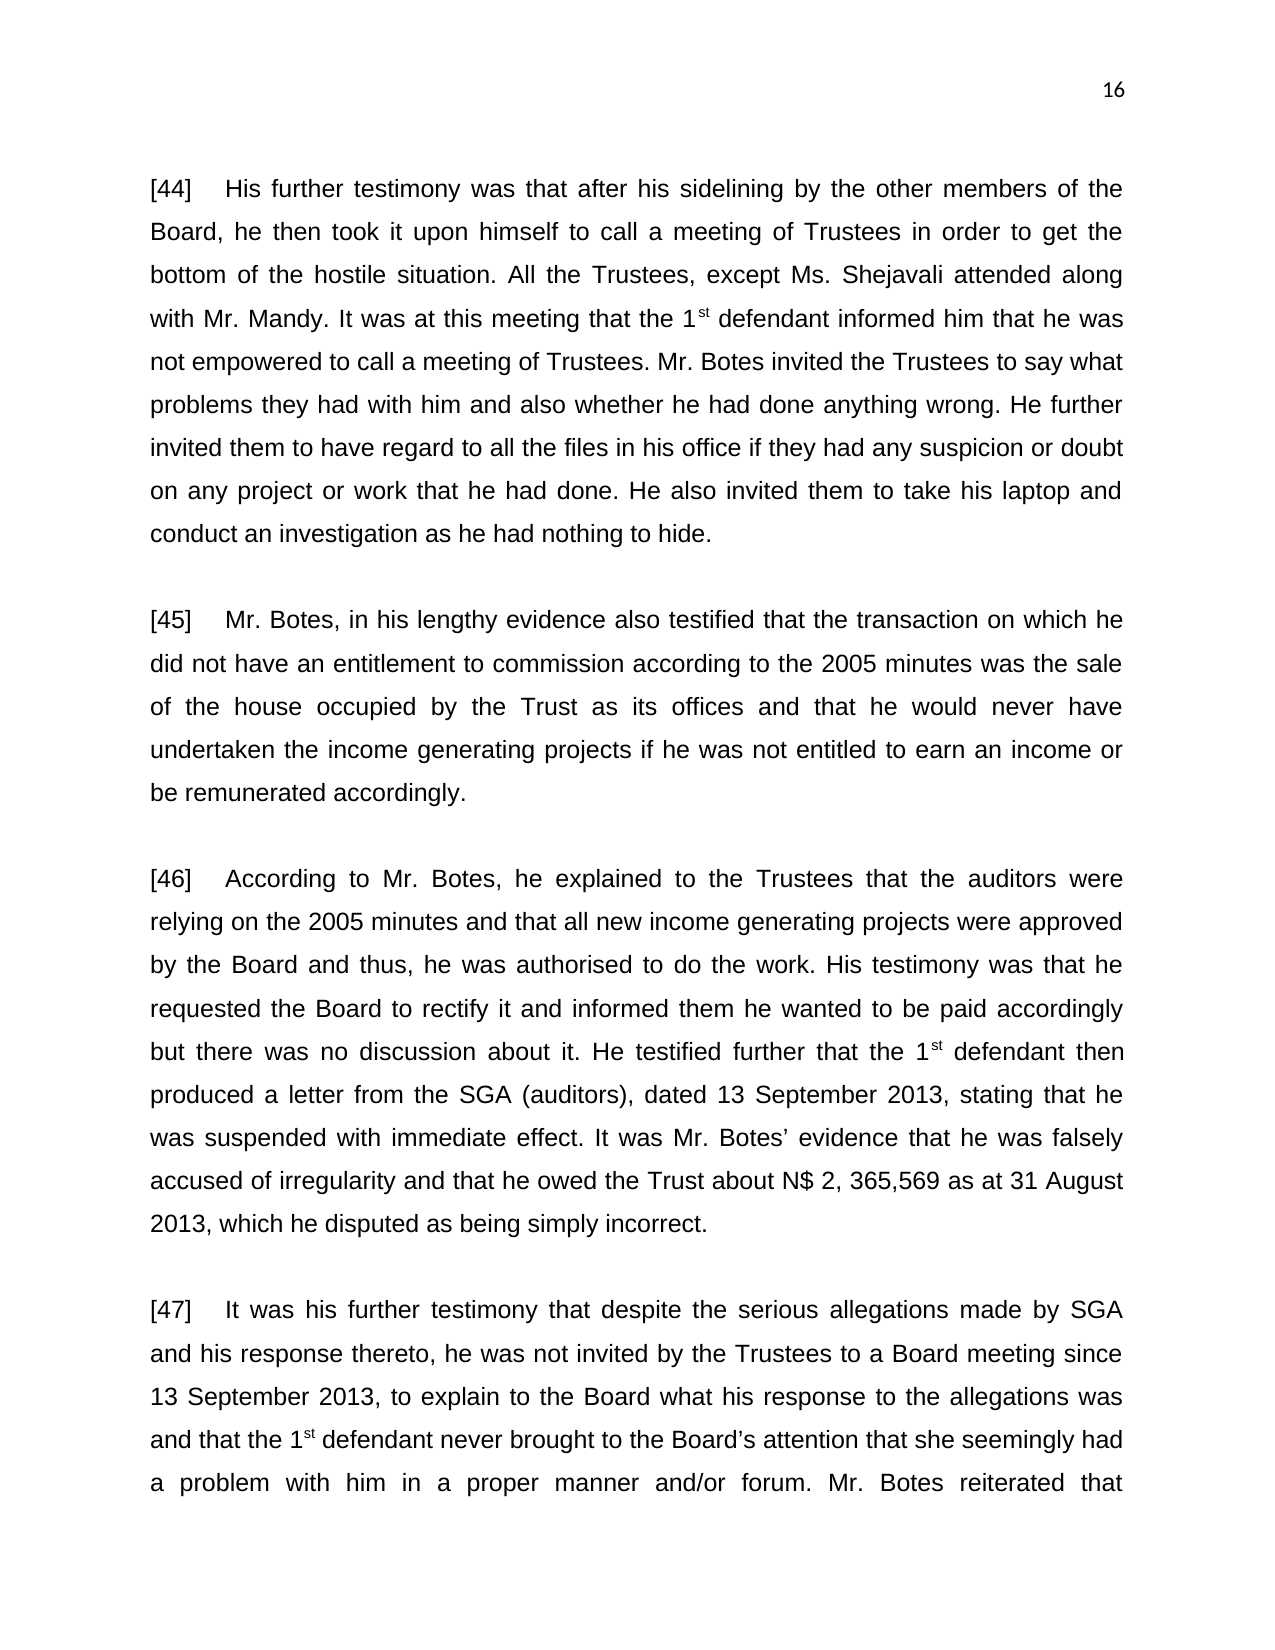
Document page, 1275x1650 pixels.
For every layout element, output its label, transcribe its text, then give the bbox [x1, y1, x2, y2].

text [45] Mr. Botes, in his lengthy evidence also testified that the transaction on which he did not have an entitlement to commission according to the 2005 minutes was the sale of the house occupied by the Trust as its offices and that he would never have undertaken the income generating projects if he was not entitled to earn an income or be remunerated accordingly. [150, 605, 1125, 807]
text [150, 1295, 1125, 1497]
text [46] According to Mr. Botes, he explained to the Trustees that the auditors were relying on the 2005 minutes and that all new income generating projects were approved by the Board and thus, he was authorised to do the work. His testimony was that he requested the Board to rectify it and informed them he wanted to be paid accordingly but there was no discussion about it. He testified further that the 1st defendant then produced a letter from the SGA (auditors), dated 13 September 2013, stating that he was suspended with immediate effect. It was Mr. Botes’ evidence that he was falsely accused of irregularity and that he owed the Trust about N$ 2, 365,569 as at 31 August 2013, which he disputed as being simply incorrect. [150, 864, 1125, 1238]
text [44] His further testimony was that after his sidelining by the other members of the Board, he then took it upon himself to call a meeting of Trustees in order to get the bottom of the hostile situation. All the Trustees, except Ms. Shejavali attended along with Mr. Mandy. It was at this meeting that the 1st defendant informed him that he was not empowered to call a meeting of Trustees. Mr. Botes invited the Trustees to say what problems they had with him and also whether he had done anything wrong. He further invited them to have regard to all the files in his office if they had any suspicion or doubt on any project or work that he had done. He also invited them to take his laptop and conduct an investigation as he had nothing to hide. [150, 174, 1125, 548]
